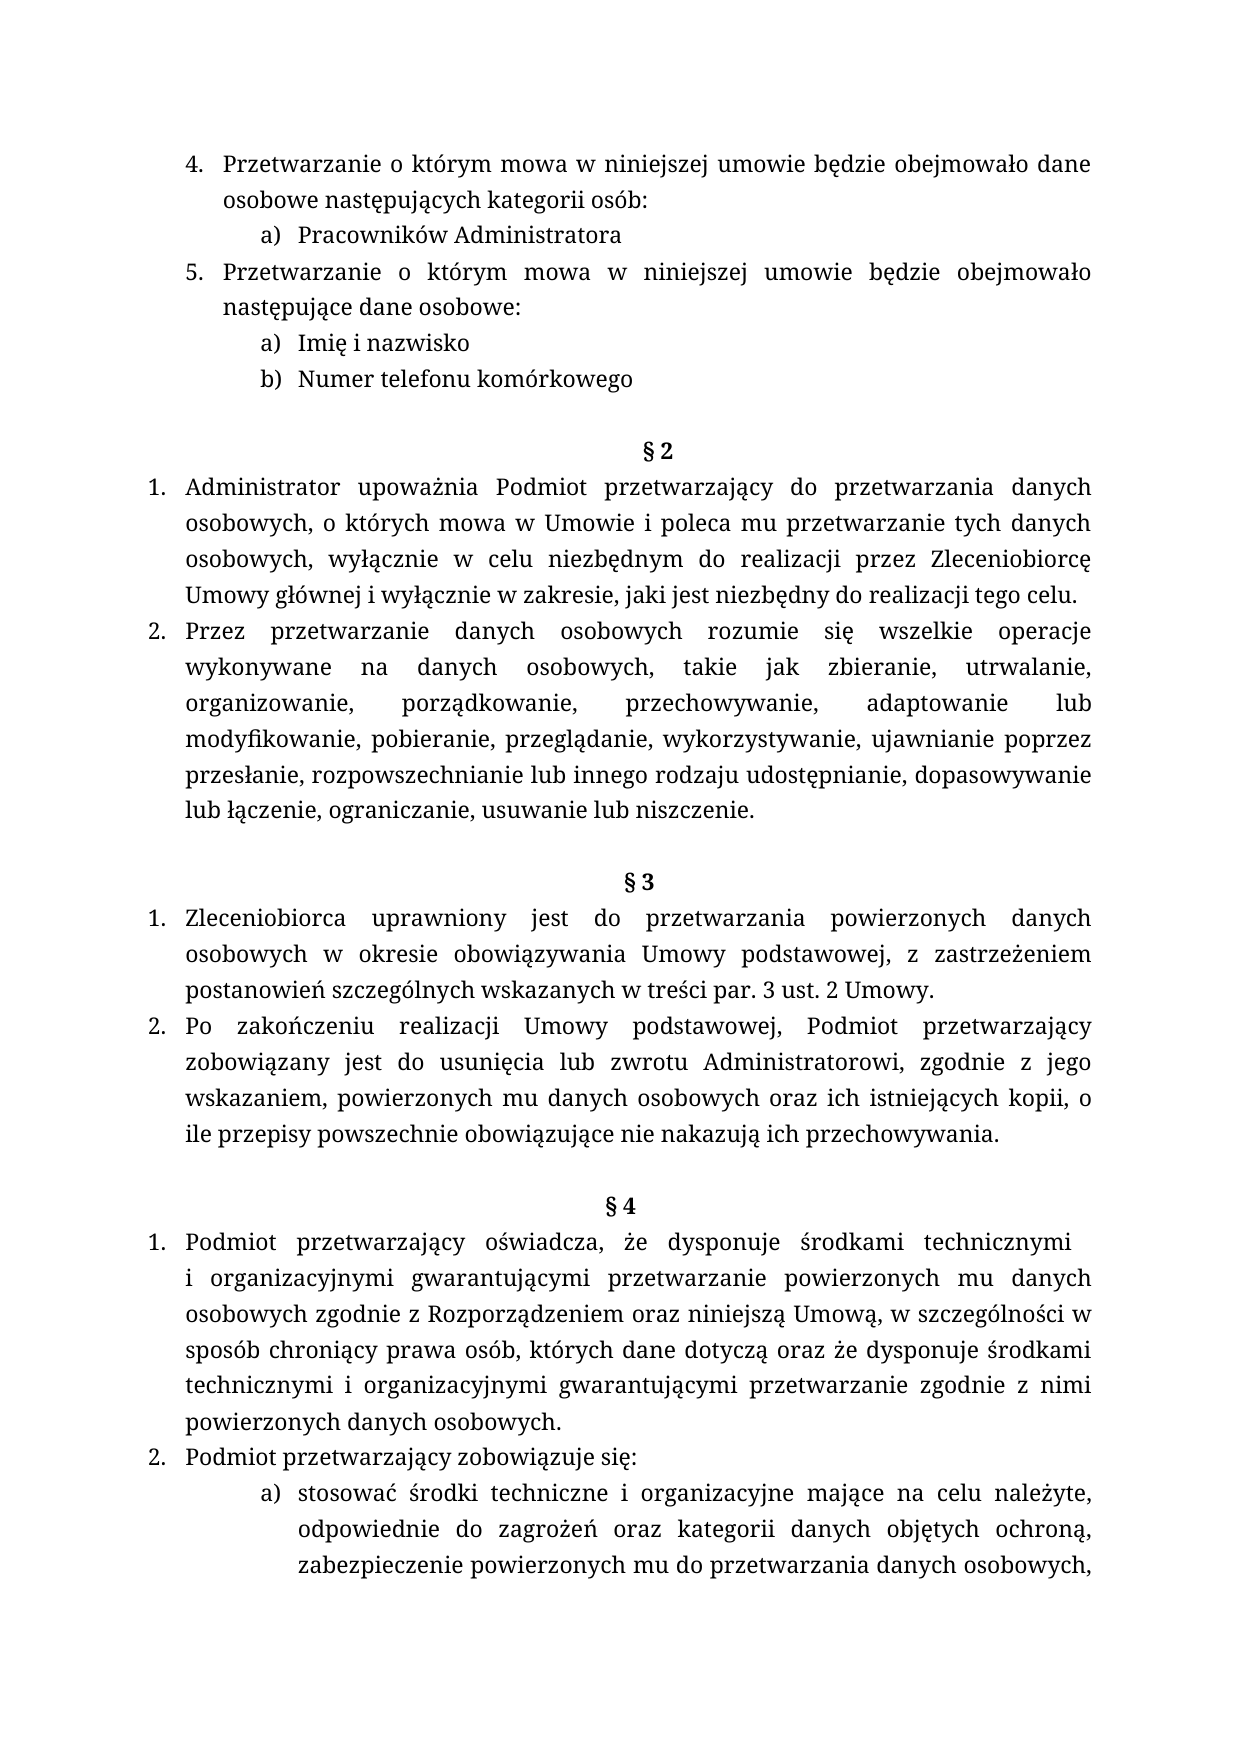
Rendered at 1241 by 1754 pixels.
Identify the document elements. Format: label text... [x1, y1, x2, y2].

list § 2 [223, 435, 1093, 466]
text § 3 [185, 866, 1093, 898]
list Podmiot przetwarzający oświadcza, że dysponuje środkami technicznymi i organizacyjnymi gwarantującymi przetwarzanie powierzonych mu danych osobowych zgodnie z Rozporządzeniem oraz niniejszą Umową, w szczególności w sposób chroniący prawa osób, których dane dotyczą oraz że dysponuje środkami technicznymi i organizacyjnymi gwarantującymi przetwarzanie zgodnie z nimi powierzonych danych osobowych. [148, 1226, 1093, 1437]
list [260, 1477, 1093, 1580]
list Numer telefonu komórkowego [260, 363, 1093, 394]
list Podmiot przetwarzający zobowiązuje się: [148, 1441, 1093, 1473]
list Zleceniobiorca uprawniony jest do przetwarzania powierzonych danych osobowych w okresie obowiązywania Umowy podstawowej, z zastrzeżeniem postanowień szczególnych wskazanych w treści par. 3 ust. 2 Umowy. [148, 902, 1093, 1005]
list Przetwarzanie o którym mowa w niniejszej umowie będzie obejmowało następujące dane osobowe: [185, 255, 1093, 323]
list Pracowników Administratora [260, 219, 1093, 251]
list Po zakończeniu realizacji Umowy podstawowej, Podmiot przetwarzający zobowiązany jest do usunięcia lub zwrotu Administratorowi, zgodnie z jego wskazaniem, powierzonych mu danych osobowych oraz ich istniejących kopii, o ile przepisy powszechnie obowiązujące nie nakazują ich przechowywania. [148, 1010, 1093, 1149]
list Administrator upoważnia Podmiot przetwarzający do przetwarzania danych osobowych, o których mowa w Umowie i poleca mu przetwarzanie tych danych osobowych, wyłącznie w celu niezbędnym do realizacji przez Zleceniobiorcę Umowy głównej i wyłącznie w zakresie, jaki jest niezbędny do realizacji tego celu. [148, 471, 1093, 610]
list Przetwarzanie o którym mowa w niniejszej umowie będzie obejmowało dane osobowe następujących kategorii osób: [185, 148, 1093, 215]
text § 4 [148, 1190, 1093, 1221]
list Przez przetwarzanie danych osobowych rozumie się wszelkie operacje wykonywane na danych osobowych, takie jak zbieranie, utrwalanie, organizowanie, porządkowanie, przechowywanie, adaptowanie lub modyfikowanie, pobieranie, przeglądanie, wykorzystywanie, ujawnianie poprzez przesłanie, rozpowszechnianie lub innego rodzaju udostępnianie, dopasowywanie lub łączenie, ograniczanie, usuwanie lub niszczenie. [148, 615, 1093, 826]
list Imię i nazwisko [260, 327, 1093, 358]
